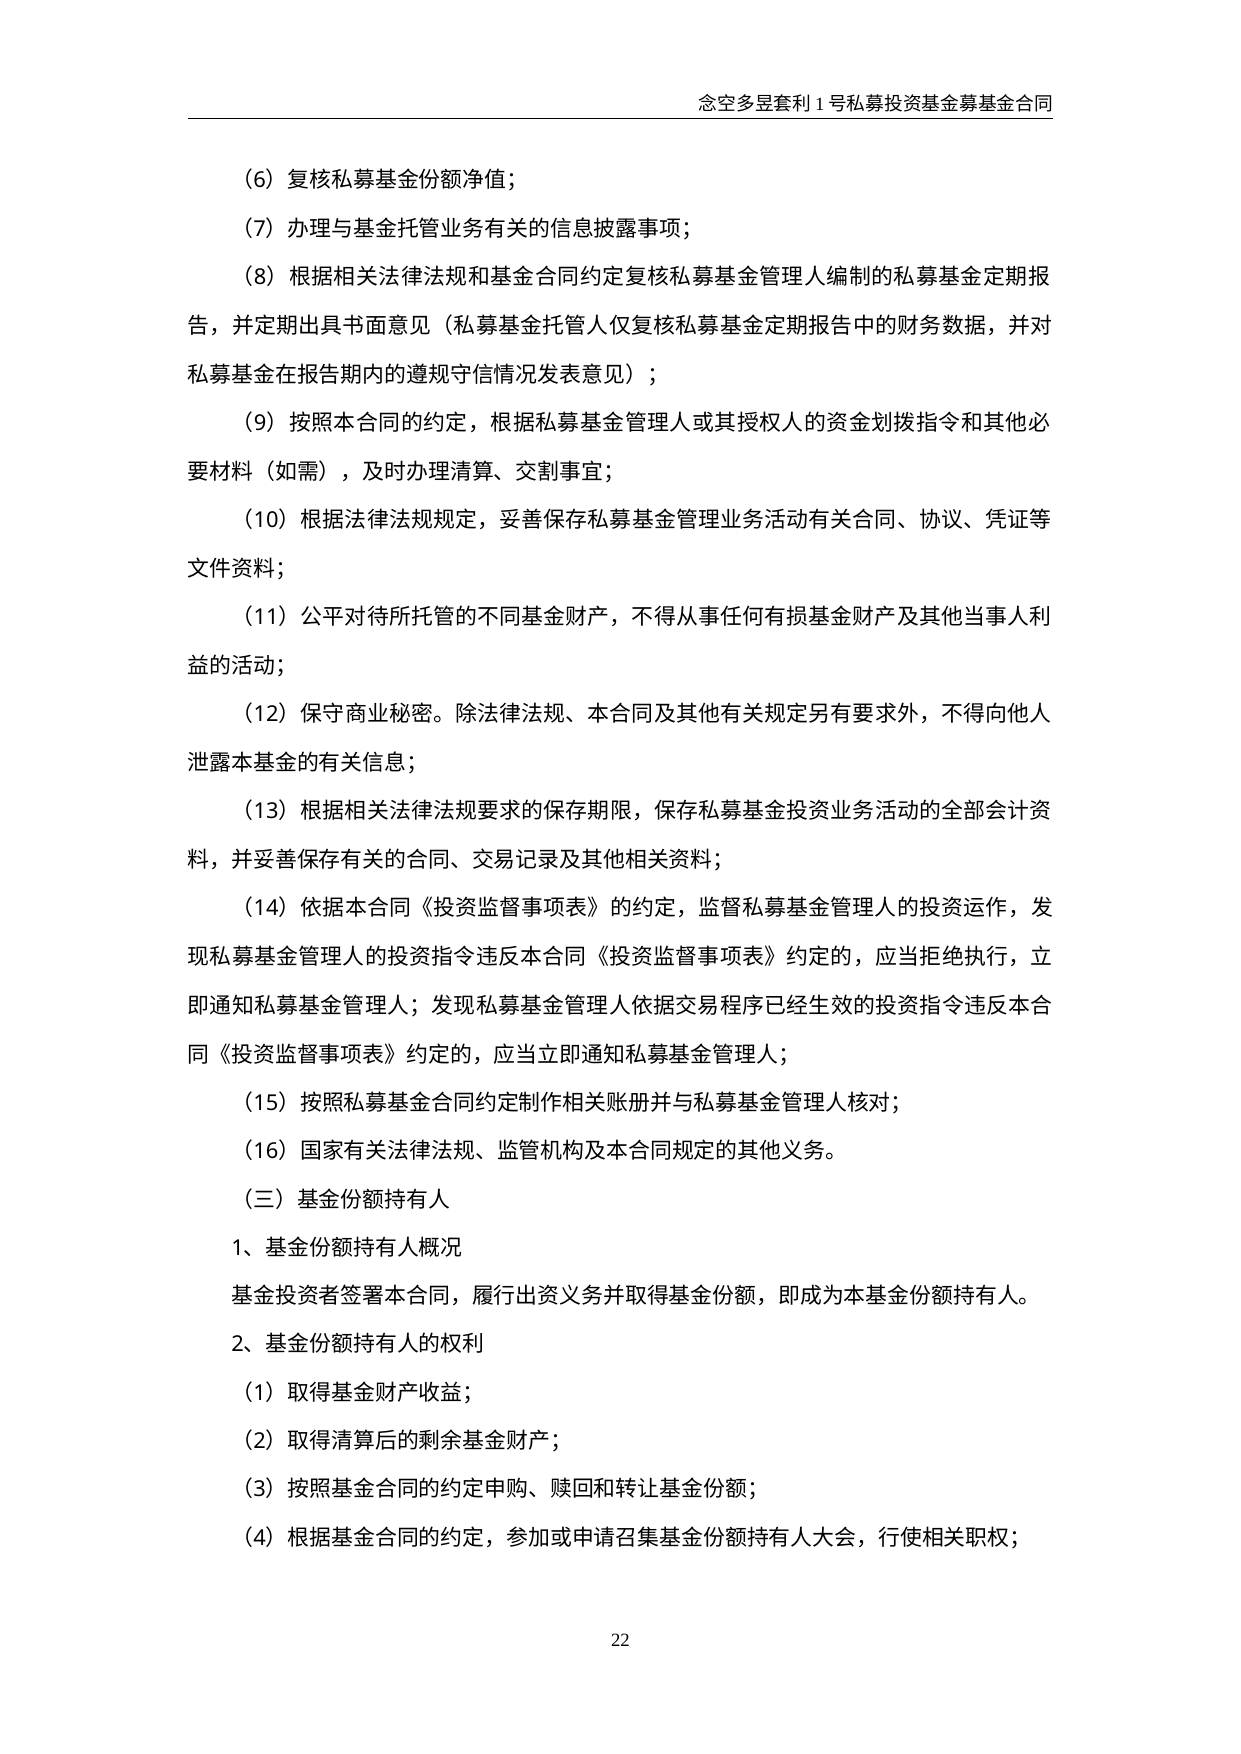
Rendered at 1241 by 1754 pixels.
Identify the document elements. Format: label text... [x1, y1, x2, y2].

text （16）国家有关法律法规、监管机构及本合同规定的其他义务。 [187, 1133, 1053, 1165]
text 2、基金份额持有人的权利 [187, 1326, 1053, 1359]
text 1、基金份额持有人概况 [187, 1229, 1053, 1262]
text （4）根据基金合同的约定，参加或申请召集基金份额持有人大会，行使相关职权； [187, 1519, 1053, 1552]
text （7）办理与基金托管业务有关的信息披露事项； [187, 210, 1053, 243]
text （1）取得基金财产收益； [187, 1374, 1053, 1407]
text （13）根据相关法律法规要求的保存期限，保存私募基金投资业务活动的全部会计资料，并妥善保存有关的合同、交易记录及其他相关资料； [187, 793, 1053, 874]
text （12）保守商业秘密。除法律法规、本合同及其他有关规定另有要求外，不得向他人泄露本基金的有关信息； [187, 696, 1053, 777]
text （14）依据本合同《投资监督事项表》的约定，监督私募基金管理人的投资运作，发现私募基金管理人的投资指令违反本合同《投资监督事项表》约定的，应当拒绝执行，立即通知私募基金管理人；发现私募基金管理人依据交易程序已经生效的投资指令违反本合同《投资监督事项表》约定的，应当立即通知私募基金管理人； [187, 890, 1053, 1069]
text （2）取得清算后的剩余基金财产； [187, 1423, 1053, 1455]
text （8）根据相关法律法规和基金合同约定复核私募基金管理人编制的私募基金定期报告，并定期出具书面意见（私募基金托管人仅复核私募基金定期报告中的财务数据，并对私募基金在报告期内的遵规守信情况发表意见）； [187, 259, 1053, 389]
text （10）根据法律法规规定，妥善保存私募基金管理业务活动有关合同、协议、凭证等文件资料； [187, 502, 1053, 583]
text （三）基金份额持有人 [187, 1181, 1053, 1214]
text （9）按照本合同的约定，根据私募基金管理人或其授权人的资金划拨指令和其他必要材料（如需），及时办理清算、交割事宜； [187, 404, 1053, 486]
text （15）按照私募基金合同约定制作相关账册并与私募基金管理人核对； [187, 1084, 1053, 1117]
text 基金投资者签署本合同，履行出资义务并取得基金份额，即成为本基金份额持有人。 [187, 1278, 1053, 1310]
text （6）复核私募基金份额净值； [187, 162, 1053, 194]
text （11）公平对待所托管的不同基金财产，不得从事任何有损基金财产及其他当事人利益的活动； [187, 599, 1053, 680]
text （3）按照基金合同的约定申购、赎回和转让基金份额； [187, 1471, 1053, 1504]
